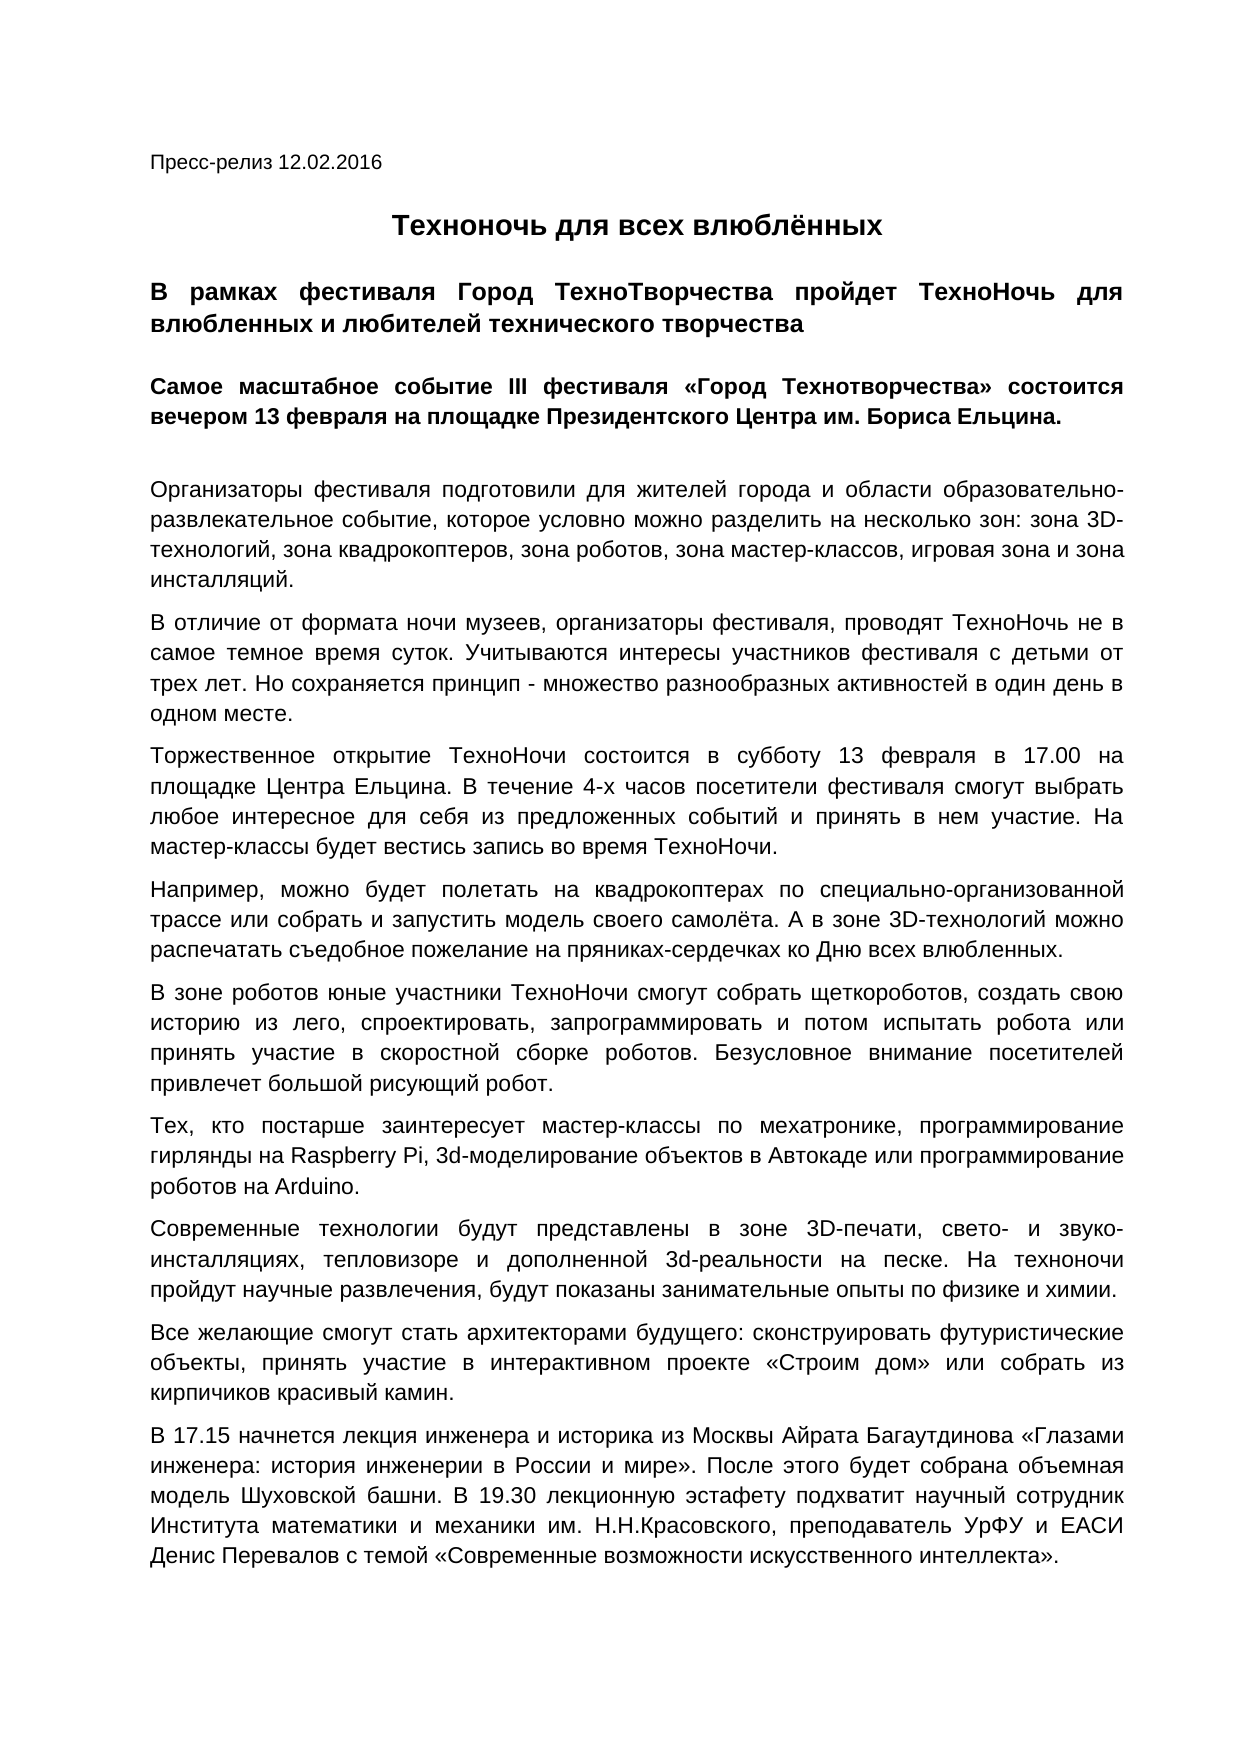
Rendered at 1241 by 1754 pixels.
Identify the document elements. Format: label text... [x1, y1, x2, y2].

text В отличие от формата ночи музеев, организаторы фестиваля, проводят ТехноНочь не в самое темное время суток. Учитываются интересы участников фестиваля с детьми от трех лет. Но сохраняется принцип - множество разнообразных активностей в один день в одном месте. [150, 609, 1125, 726]
text Торжественное открытие ТехноНочи состоится в субботу 13 февраля в 17.00 на площадке Центра Ельцина. В течение 4-х часов посетители фестиваля смогут выбрать любое интересное для себя из предложенных событий и принять в нем участие. На мастер-классы будет вестись запись во время ТехноНочи. [150, 742, 1125, 859]
text В зоне роботов юные участники ТехноНочи смогут собрать щеткороботов, создать свою историю из лего, спроектировать, запрограммировать и потом испытать робота или принять участие в скоростной сборке роботов. Безусловное внимание посетителей привлечет большой рисующий робот. [150, 979, 1125, 1096]
text Самое масштабное событие III фестиваля «Город Технотворчества» состоится вечером 13 февраля на площадке Президентского Центра им. Бориса Ельцина. [150, 373, 1125, 429]
text Например, можно будет полетать на квадрокоптерах по специально-организованной трассе или собрать и запустить модель своего самолёта. А в зоне 3D-технологий можно распечатать съедобное пожелание на пряниках-сердечках ко Дню всех влюбленных. [150, 876, 1125, 963]
text В рамках фестиваля Город ТехноТворчества пройдет ТехноНочь для влюбленных и любителей технического творчества [150, 276, 1125, 338]
text Техноночь для всех влюблённых [150, 208, 1125, 241]
text В 17.15 начнется лекция инженера и историка из Москвы Айрата Багаутдинова «Глазами инженера: история инженерии в России и мире». После этого будет собрана объемная модель Шуховской башни. В 19.30 лекционную эстафету подхватит научный сотрудник Института математики и механики им. Н.Н.Красовского, преподаватель УрФУ и ЕАСИ Денис Перевалов с темой «Современные возможности искусственного интеллекта». [150, 1422, 1125, 1569]
text Тех, кто постарше заинтересует мастер-классы по мехатронике, программирование гирлянды на Raspberry Pi, 3d-моделирование объектов в Автокаде или программирование роботов на Arduino. [150, 1112, 1125, 1199]
text Организаторы фестиваля подготовили для жителей города и области образовательно-развлекательное событие, которое условно можно разделить на несколько зон: зона 3D-технологий, зона квадрокоптеров, зона роботов, зона мастер-классов, игровая зона и зона инсталляций. [150, 476, 1125, 593]
text Современные технологии будут представлены в зоне 3D-печати, свето- и звуко- инсталляциях, тепловизоре и дополненной 3d-реальности на песке. На техноночи пройдут научные развлечения, будут показаны занимательные опыты по физике и химии. [150, 1215, 1125, 1302]
text Пресс-релиз 12.02.2016 [150, 150, 1125, 174]
text Все желающие смогут стать архитекторами будущего: сконструировать футуристические объекты, принять участие в интерактивном проекте «Строим дом» или собрать из кирпичиков красивый камин. [150, 1318, 1125, 1405]
